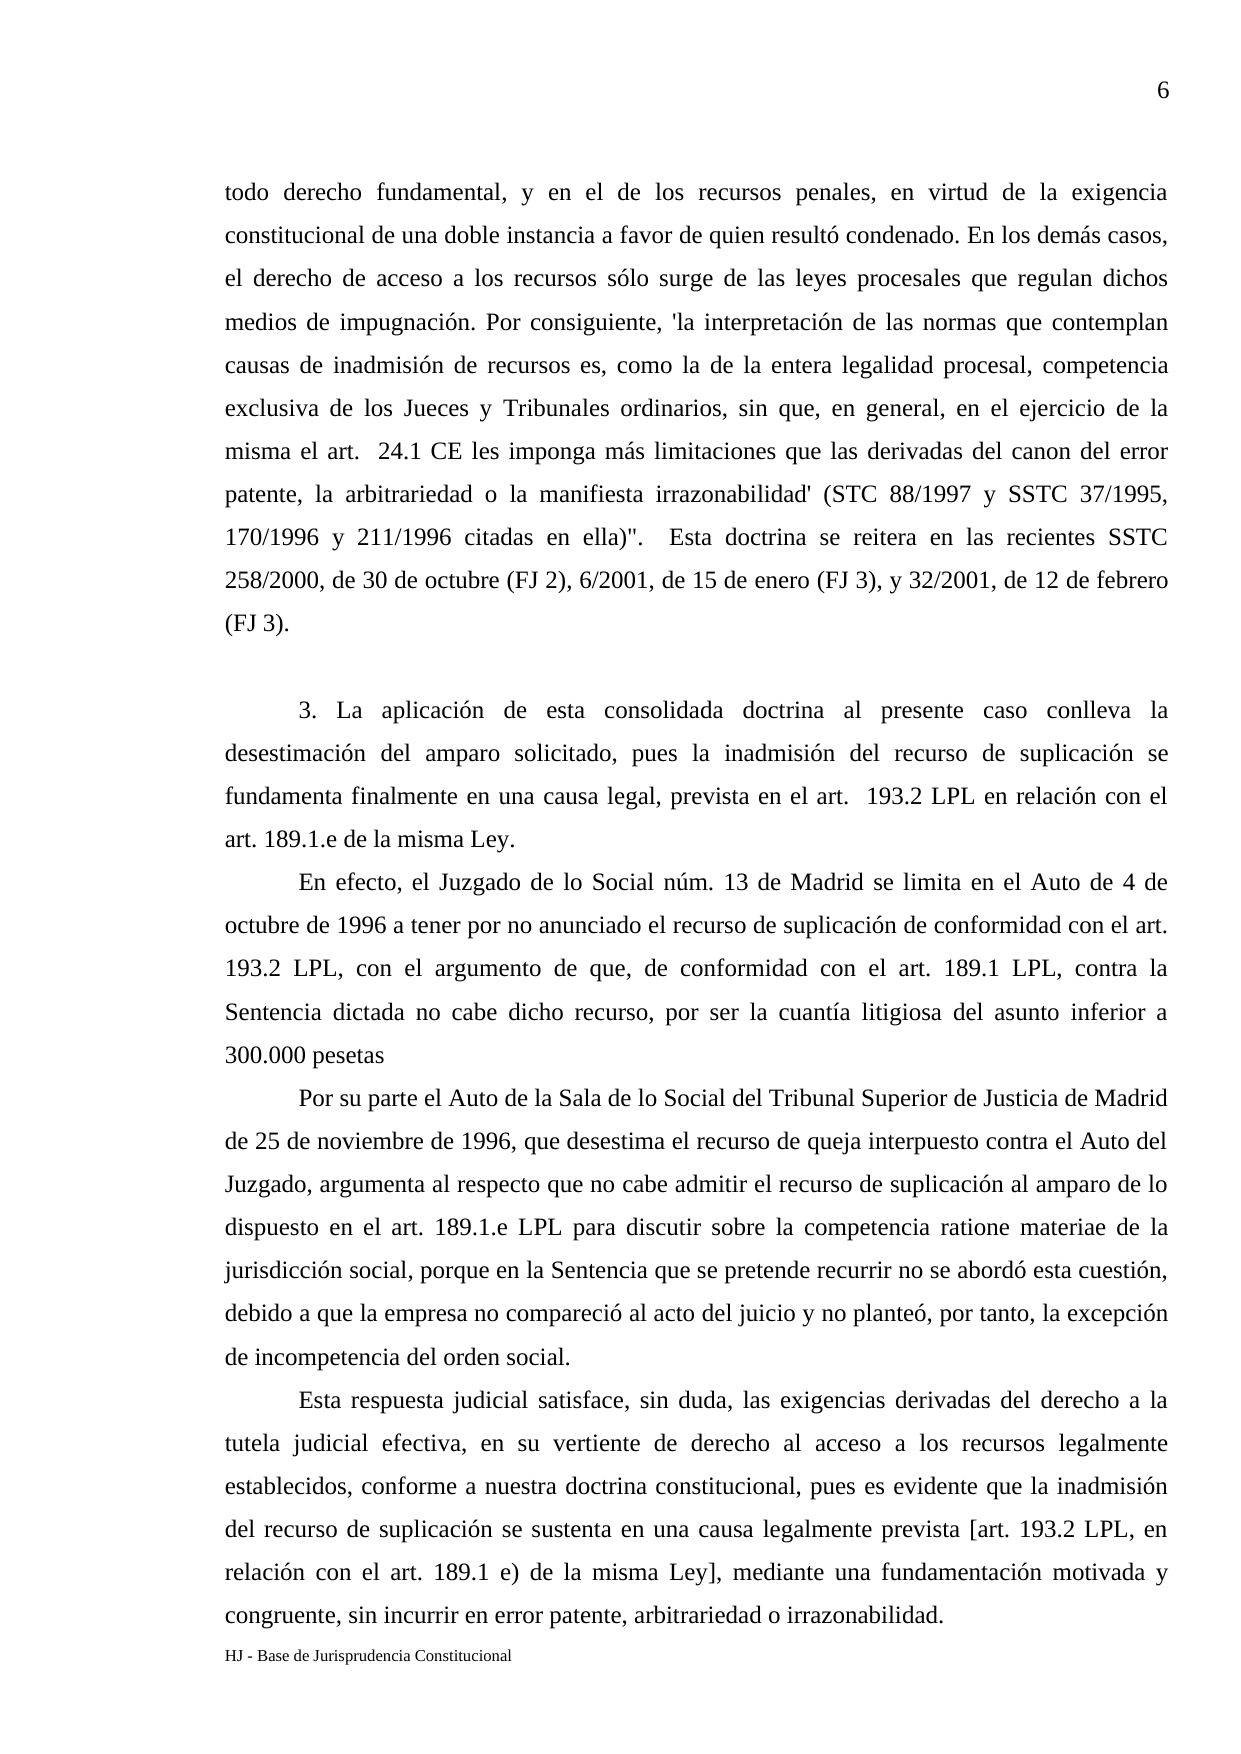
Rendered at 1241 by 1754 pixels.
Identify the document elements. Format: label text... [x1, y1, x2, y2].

text 3. La aplicación de esta consolidada doctrina al presente caso conlleva la desestimación del amparo solicitado, pues la inadmisión del recurso de suplicación se fundamenta finalmente en una causa legal, prevista en el art. 193.2 LPL en relación con el art. 189.1.e de la misma Ley. [224, 695, 1169, 853]
text Por su parte el Auto de la Sala de lo Social del Tribunal Superior de Justicia de Madrid de 25 de noviembre de 1996, que desestima el recurso de queja interpuesto contra el Auto del Juzgado, argumenta al respecto que no cabe admitir el recurso de suplicación al amparo de lo dispuesto en el art. 189.1.e LPL para discutir sobre la competencia ratione materiae de la jurisdicción social, porque en la Sentencia que se pretende recurrir no se abordó esta cuestión, debido a que la empresa no compareció al acto del juicio y no planteó, por tanto, la excepción de incompetencia del orden social. [224, 1083, 1169, 1370]
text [224, 177, 1169, 637]
text Esta respuesta judicial satisface, sin duda, las exigencias derivadas del derecho a la tutela judicial efectiva, en su vertiente de derecho al acceso a los recursos legalmente establecidos, conforme a nuestra doctrina constitucional, pues es evidente que la inadmisión del recurso de suplicación se sustenta en una causa legalmente prevista [art. 193.2 LPL, en relación con el art. 189.1 e) de la misma Ley], mediante una fundamentación motivada y congruente, sin incurrir en error patente, arbitrariedad o irrazonabilidad. [224, 1385, 1169, 1629]
text En efecto, el Juzgado de lo Social núm. 13 de Madrid se limita en el Auto de 4 de octubre de 1996 a tener por no anunciado el recurso de suplicación de conformidad con el art. 193.2 LPL, con el argumento de que, de conformidad con el art. 189.1 LPL, contra la Sentencia dictada no cabe dicho recurso, por ser la cuantía litigiosa del asunto inferior a 300.000 pesetas [224, 867, 1169, 1068]
